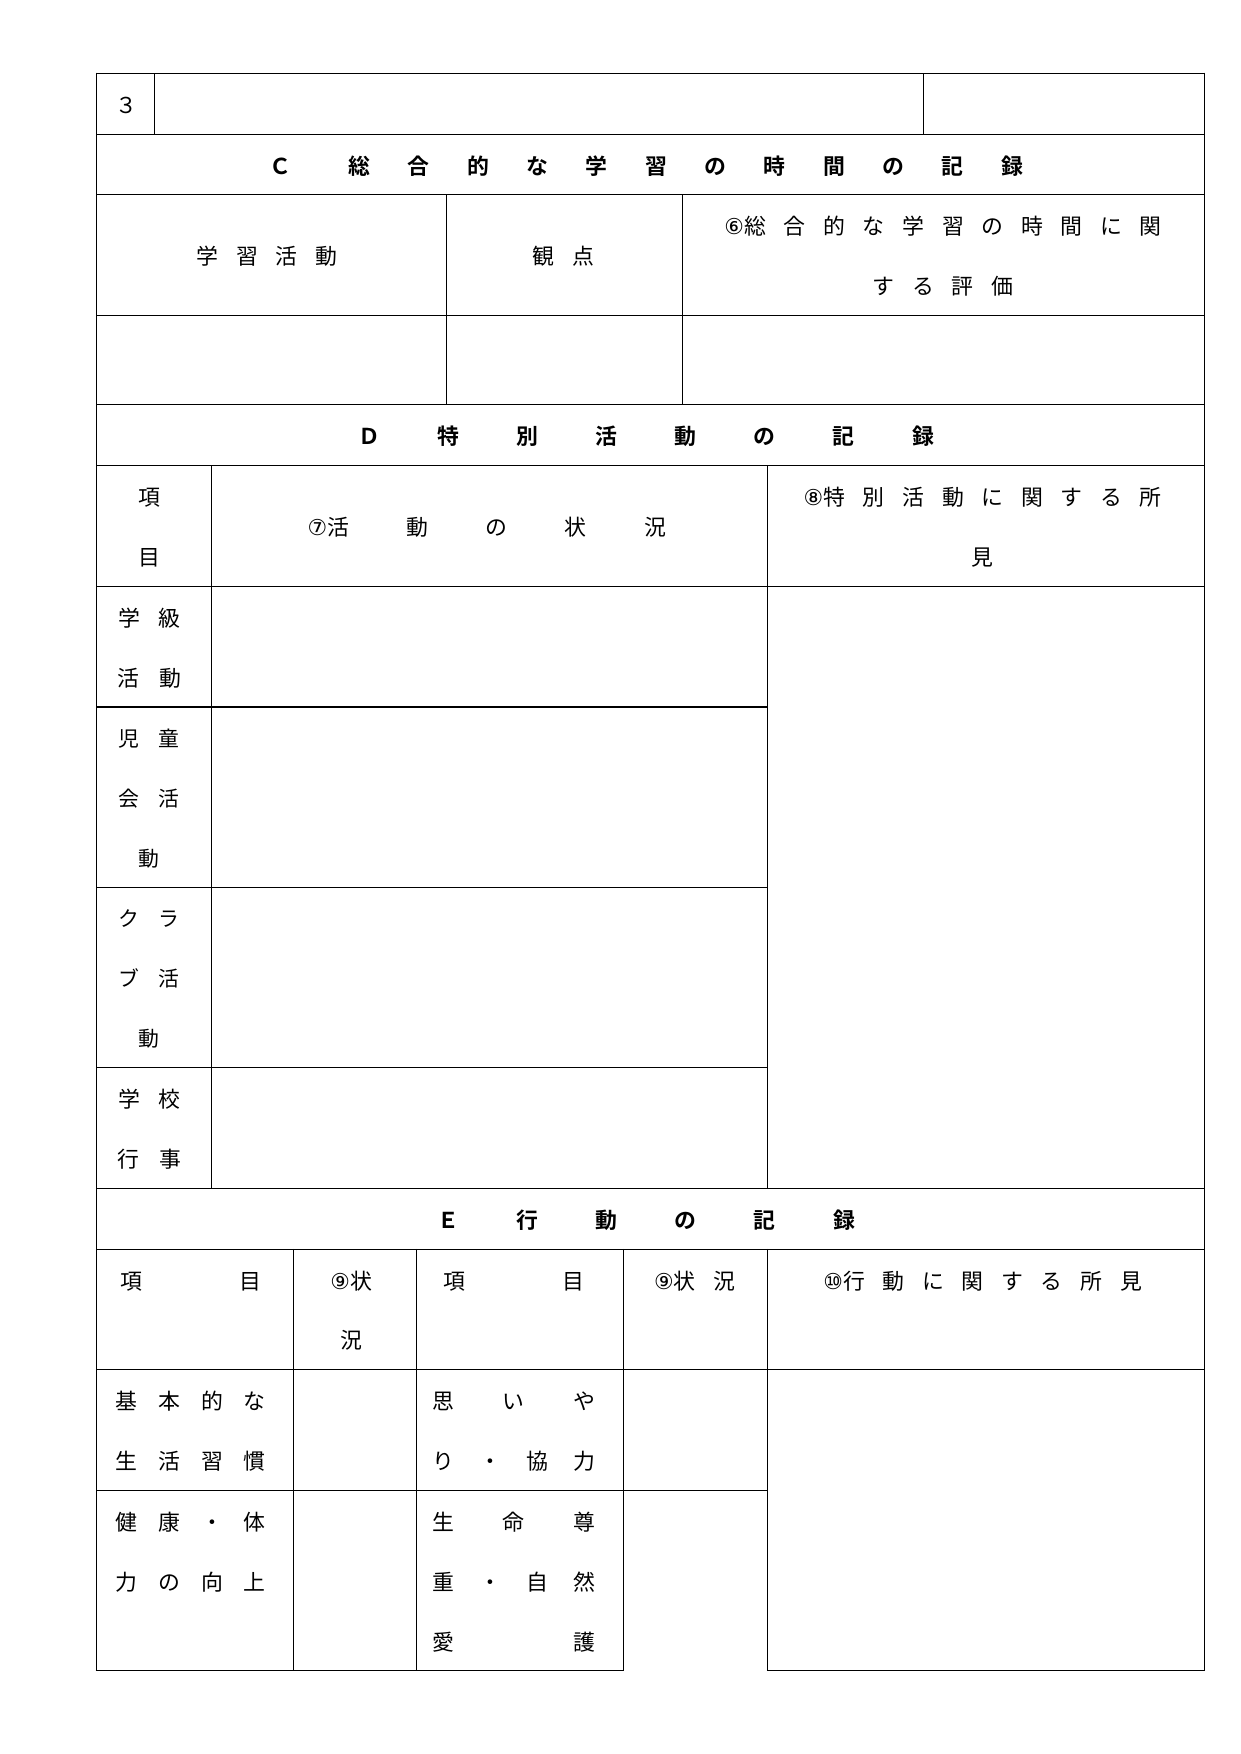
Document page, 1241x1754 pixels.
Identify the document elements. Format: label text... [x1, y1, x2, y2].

table_cell 学習活動 [97, 195, 446, 315]
table_cell 学校行事 [97, 1068, 211, 1188]
table_cell 健康・体力の向上 [97, 1491, 293, 1670]
table_cell [624, 1491, 767, 1670]
table_cell [294, 1370, 416, 1490]
table_cell 思いやり・協力 [417, 1370, 623, 1490]
table_cell 項 目 [97, 1250, 293, 1369]
table_cell ⑩行動に関する所見 [768, 1250, 1204, 1369]
table_cell Ｄ 特 別 活 動 の 記 録 [97, 405, 1204, 465]
table_cell [447, 316, 682, 404]
table_cell [97, 316, 446, 404]
table_cell 観点 [447, 195, 682, 315]
table_cell Ｃ 総 合 的 な 学 習 の 時 間 の 記 録 [97, 135, 1204, 194]
table_cell ⑥総合的な学習の時間に関する評価 [683, 195, 1204, 315]
table_cell 児童会活動 [97, 708, 211, 887]
table_cell ３ [97, 74, 154, 133]
table_cell [212, 587, 767, 706]
table_cell 生命尊重・自然愛護 [417, 1491, 623, 1670]
table_cell クラブ活動 [97, 888, 211, 1067]
table_cell [624, 1370, 767, 1490]
table_cell ⑨状況 [624, 1250, 767, 1369]
table_cell [212, 888, 767, 1067]
table_cell [212, 708, 767, 887]
table_cell 項 目 [97, 466, 211, 586]
table_cell [212, 1068, 767, 1188]
table_cell ⑦活 動 の 状 況 [212, 466, 767, 586]
table_cell ⑨状況 [294, 1250, 416, 1369]
table_cell [294, 1491, 416, 1670]
table_cell ⑧特別活動に関する所見 [768, 466, 1204, 586]
table_cell Ｅ 行 動 の 記 録 [97, 1189, 1204, 1249]
table_cell [768, 1370, 1204, 1670]
table_cell [683, 316, 1204, 404]
table_cell 基本的な生活習慣 [97, 1370, 293, 1490]
table_cell 学級活動 [97, 587, 211, 706]
table_cell [768, 587, 1204, 1188]
table_cell 項 目 [417, 1250, 623, 1369]
